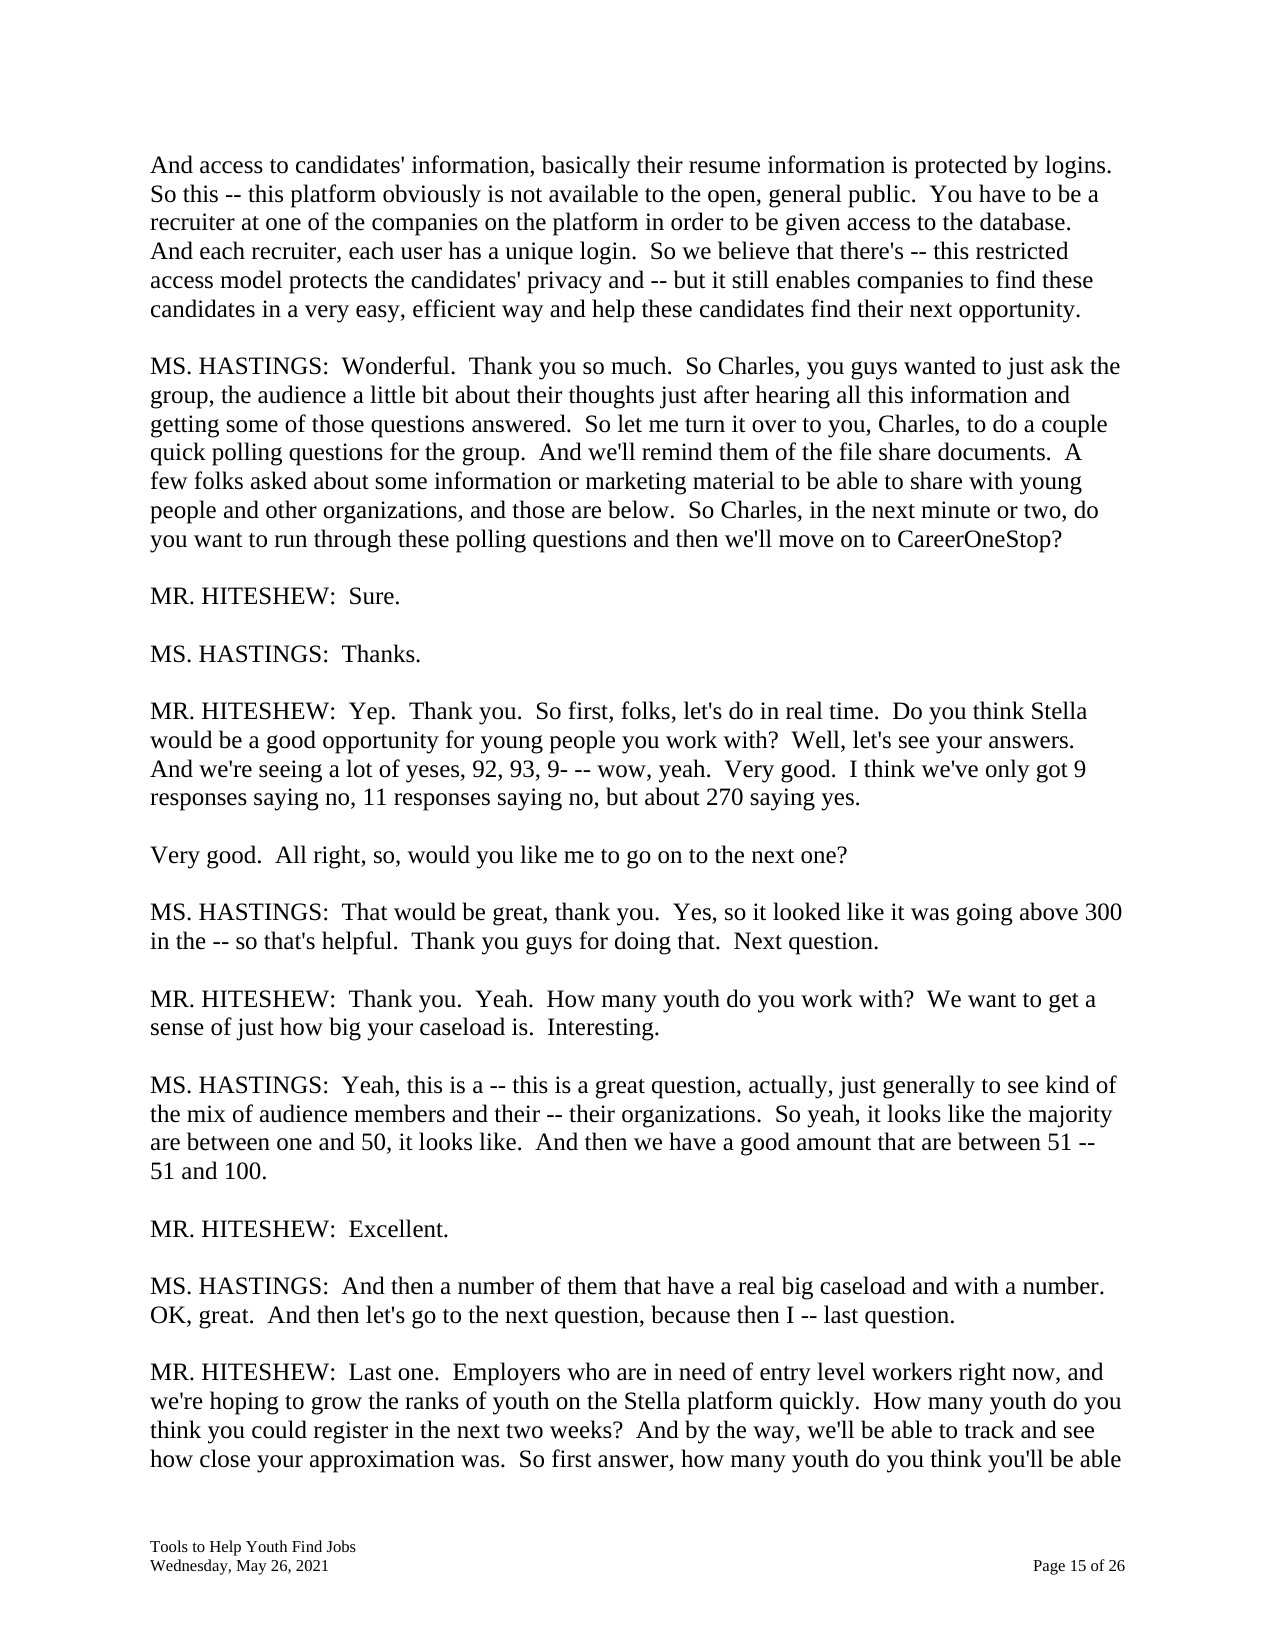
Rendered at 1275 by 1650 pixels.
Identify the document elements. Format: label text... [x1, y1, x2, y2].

text MR. HITESHEW: Thank you. Yeah. How many youth do you work with? We want to get a sense of just how big your caseload is. Interesting. [150, 984, 1125, 1041]
text MS. HASTINGS: Wonderful. Thank you so much. So Charles, you guys wanted to just ask the group, the audience a little bit about their thoughts just after hearing all this information and getting some of those questions answered. So let me turn it over to you, Charles, to do a couple quick polling questions for the group. And we'll remind them of the file share documents. A few folks asked about some information or marketing material to be able to share with young people and other organizations, and those are below. So Charles, in the next minute or two, do you want to run through these polling questions and then we'll move on to CareerOneStop? [150, 351, 1125, 552]
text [150, 1357, 1125, 1472]
text MS. HASTINGS: Thanks. [150, 639, 1125, 667]
text MS. HASTINGS: And then a number of them that have a real big caseload and with a number. OK, great. And then let's go to the next question, because then I -- last question. [150, 1271, 1125, 1329]
text MR. HITESHEW: Sure. [150, 581, 1125, 610]
text Very good. All right, so, would you like me to go on to the next one? [150, 840, 1125, 869]
text MR. HITESHEW: Yep. Thank you. So first, folks, let's do in real time. Do you think Stella would be a good opportunity for young people you work with? Well, let's see your answers. And we're seeing a lot of yeses, 92, 93, 9- -- wow, yeah. Very good. I think we've only got 9 responses saying no, 11 responses saying no, but about 270 saying yes. [150, 696, 1125, 811]
text MR. HITESHEW: Excellent. [150, 1214, 1125, 1242]
text MS. HASTINGS: Yeah, this is a -- this is a great question, actually, just generally to see kind of the mix of audience members and their -- their organizations. So yeah, it looks like the majority are between one and 50, it looks like. And then we have a good amount that are between 51 -- 51 and 100. [150, 1070, 1125, 1185]
text MS. HASTINGS: That would be great, thank you. Yes, so it looked like it was going above 300 in the -- so that's helpful. Thank you guys for doing that. Next question. [150, 897, 1125, 955]
text And access to candidates' information, basically their resume information is protected by logins. So this -- this platform obviously is not available to the open, general public. You have to be a recruiter at one of the companies on the platform in order to be given access to the database. And each recruiter, each user has a unique login. So we believe that there's -- this restricted access model protects the candidates' privacy and -- but it still enables companies to find these candidates in a very easy, efficient way and help these candidates find their next opportunity. [150, 150, 1125, 322]
